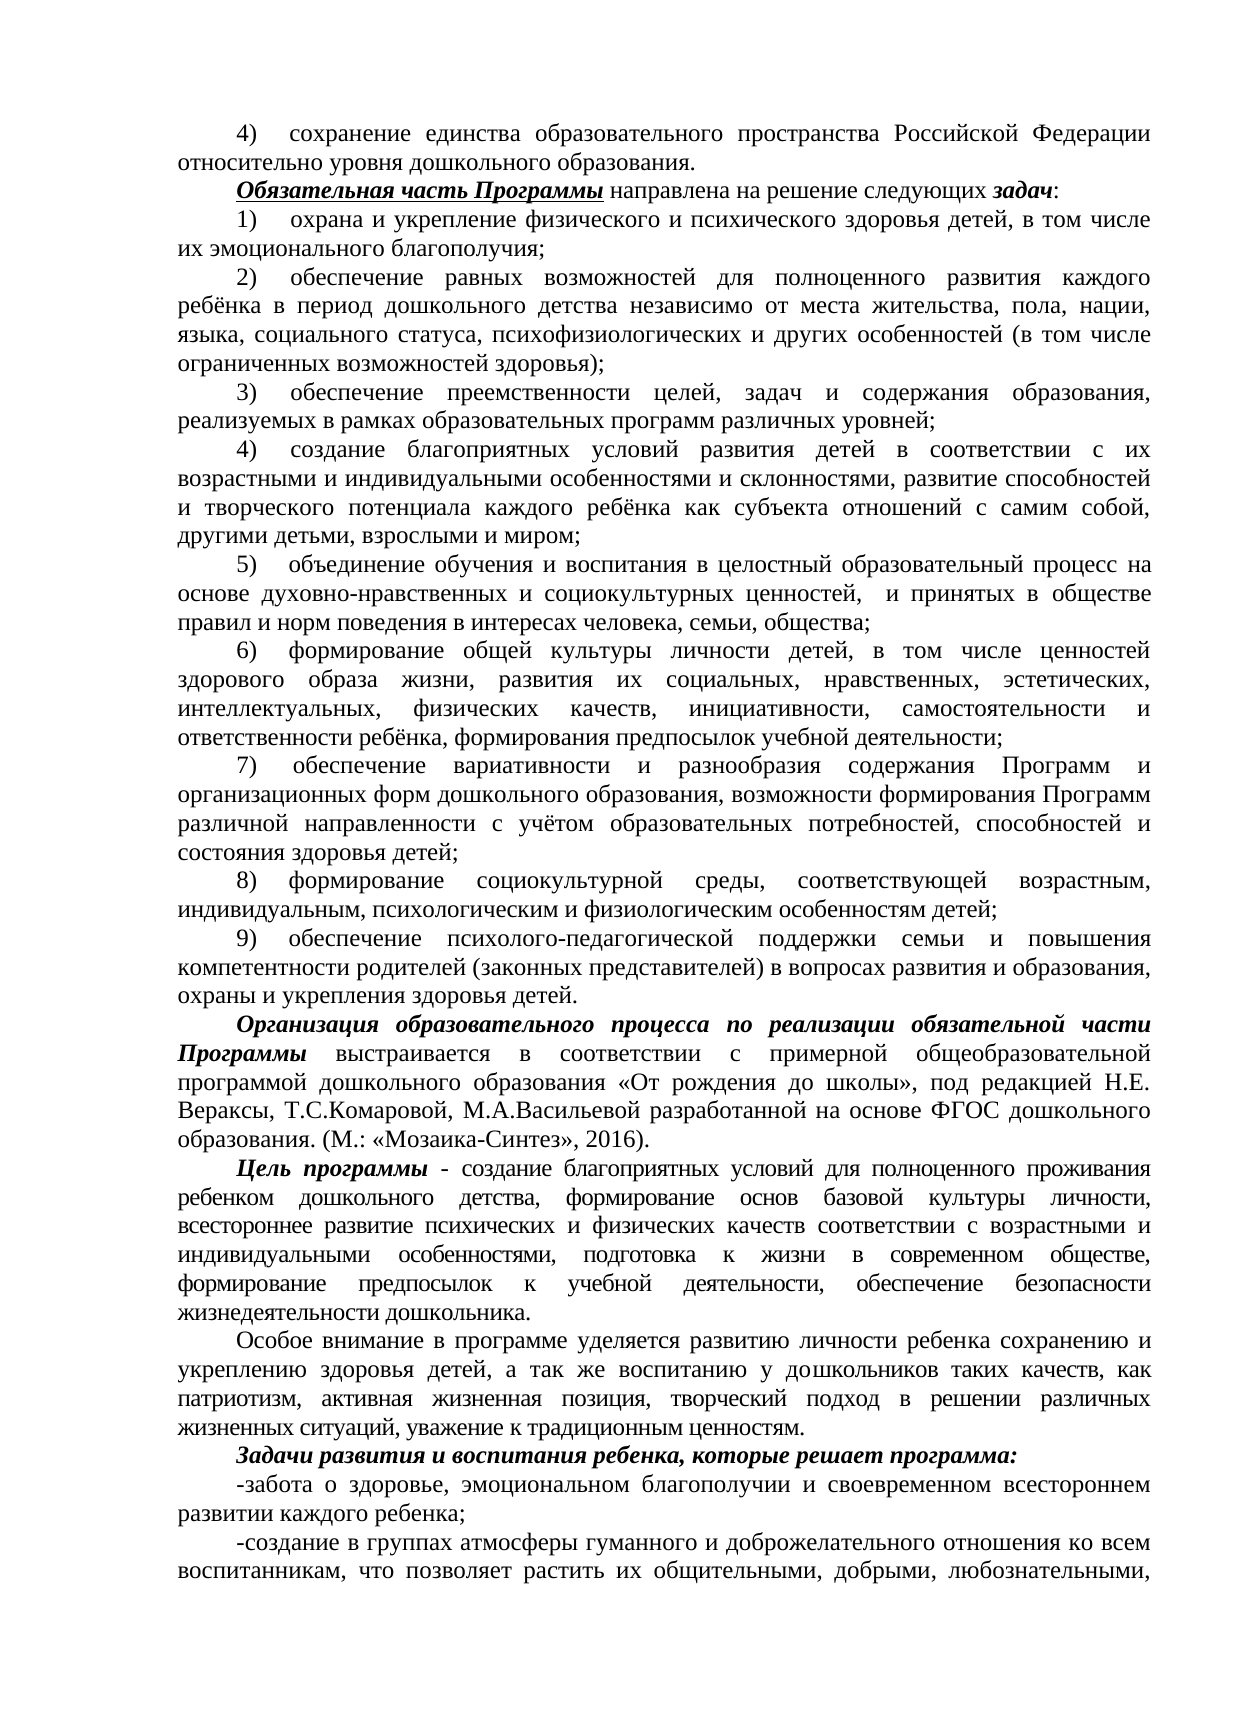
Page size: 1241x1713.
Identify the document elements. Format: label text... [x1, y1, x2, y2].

list обеспечение психолого-педагогической поддержки семьи и повышения компетентности родителей (законных представителей) в вопросах развития и образования, охраны и укрепления здоровья детей. [177, 923, 1152, 1009]
text Обязательная часть Программы направлена на решение следующих задач: [177, 176, 1152, 204]
text Цель программы - создание благоприятных условий для полноценного проживания ребенком дошкольного детства, формирование основ базовой культуры личности, всестороннее развитие психических и физических качеств соответствии с возрастными и индивидуальными особенностями, подготовка к жизни в современном обществе, формирование предпосылок к учебной деятельности, обеспечение безопасности жизнедеятельности дошкольника. [177, 1153, 1152, 1326]
text Особое внимание в программе уделяется развитию личности ребенка сохранению и укреплению здоровья детей, а так же воспитанию у дошкольников таких качеств, как патриотизм, активная жизненная позиция, творческий подход в решении различных жизненных ситуаций, уважение к традиционным ценностям. [177, 1326, 1152, 1441]
list формирование общей культуры личности детей, в том числе ценностей здорового образа жизни, развития их социальных, нравственных, эстетических, интеллектуальных, физических качеств, инициативности, самостоятельности и ответственности ребёнка, формирования предпосылок учебной деятельности; [177, 636, 1152, 751]
list обеспечение вариативности и разнообразия содержания Программ и организационных форм дошкольного образования, возможности формирования Программ различной направленности с учётом образовательных потребностей, способностей и состояния здоровья детей; [177, 751, 1152, 866]
list охрана и укрепление физического и психического здоровья детей, в том числе их эмоционального благополучия; [177, 204, 1152, 262]
list создание благоприятных условий развития детей в соответствии с их возрастными и индивидуальными особенностями и склонностями, развитие способностей и творческого потенциала каждого ребёнка как субъекта отношений с самим собой, другими детьми, взрослыми и миром; [177, 434, 1152, 549]
list формирование социокультурной среды, соответствующей возрастным, индивидуальным, психологическим и физиологическим особенностям детей; [177, 866, 1152, 923]
list обеспечение преемственности целей, задач и содержания образования, реализуемых в рамках образовательных программ различных уровней; [177, 377, 1152, 434]
text -забота о здоровье, эмоциональном благополучии и своевременном всестороннем развитии каждого ребенка; [177, 1469, 1152, 1527]
list сохранение единства образовательного пространства Российской Федерации относительно уровня дошкольного образования. [177, 118, 1152, 176]
text Задачи развития и воспитания ребенка, которые решает программа: [177, 1441, 1152, 1469]
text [177, 1527, 1152, 1584]
text Организация образовательного процесса по реализации обязательной части Программы выстраивается в соответствии с примерной общеобразовательной программой дошкольного образования «От рождения до школы», под редакцией Н.Е. Вераксы, Т.С.Комаровой, М.А.Васильевой разработанной на основе ФГОС дошкольного образования. (М.: «Мозаика-Синтез», 2016). [177, 1009, 1152, 1153]
list обеспечение равных возможностей для полноценного развития каждого ребёнка в период дошкольного детства независимо от места жительства, пола, нации, языка, социального статуса, психофизиологических и других особенностей (в том числе ограниченных возможностей здоровья); [177, 262, 1152, 377]
list объединение обучения и воспитания в целостный образовательный процесс на основе духовно-нравственных и социокультурных ценностей, и принятых в обществе правил и норм поведения в интересах человека, семьи, общества; [177, 549, 1152, 636]
